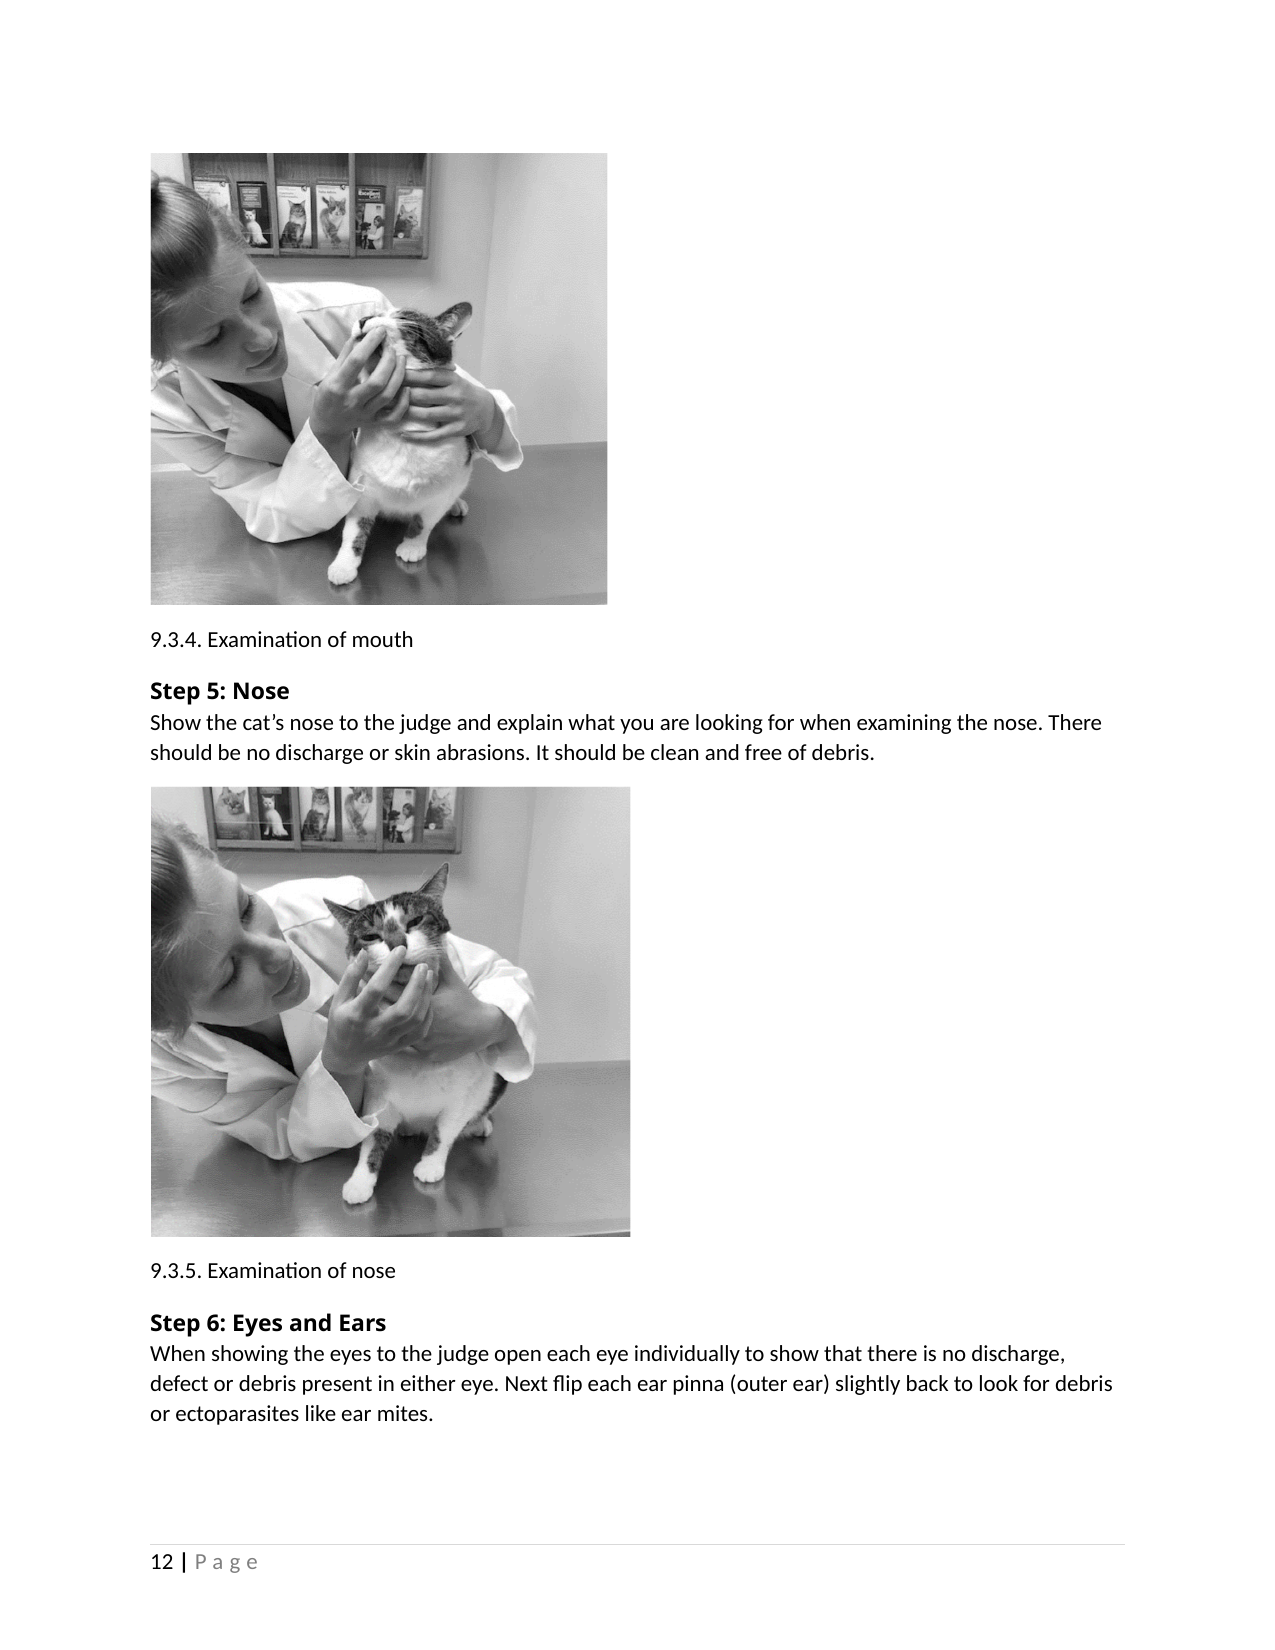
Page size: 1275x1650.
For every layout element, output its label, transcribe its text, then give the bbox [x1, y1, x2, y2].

subtitle Step 6: Eyes and Ears [150, 1306, 1125, 1338]
text Show the cat’s nose to the judge and explain what you are looking for when examining the nose. There should be no discharge or skin abrasions. It should be clean and free of debris. [150, 708, 1125, 766]
subtitle Step 5: Nose [150, 675, 1125, 706]
picture [151, 153, 608, 605]
text 9.3.5. Examination of nose [150, 1256, 1125, 1284]
text When showing the eyes to the judge open each eye individually to show that there is no discharge, defect or debris present in either eye. Next flip each ear pinna (outer ear) slightly back to look for debris or ectoparasites like ear mites. [150, 1339, 1125, 1427]
text 9.3.4. Examination of mouth [150, 625, 1125, 653]
picture [151, 787, 631, 1237]
